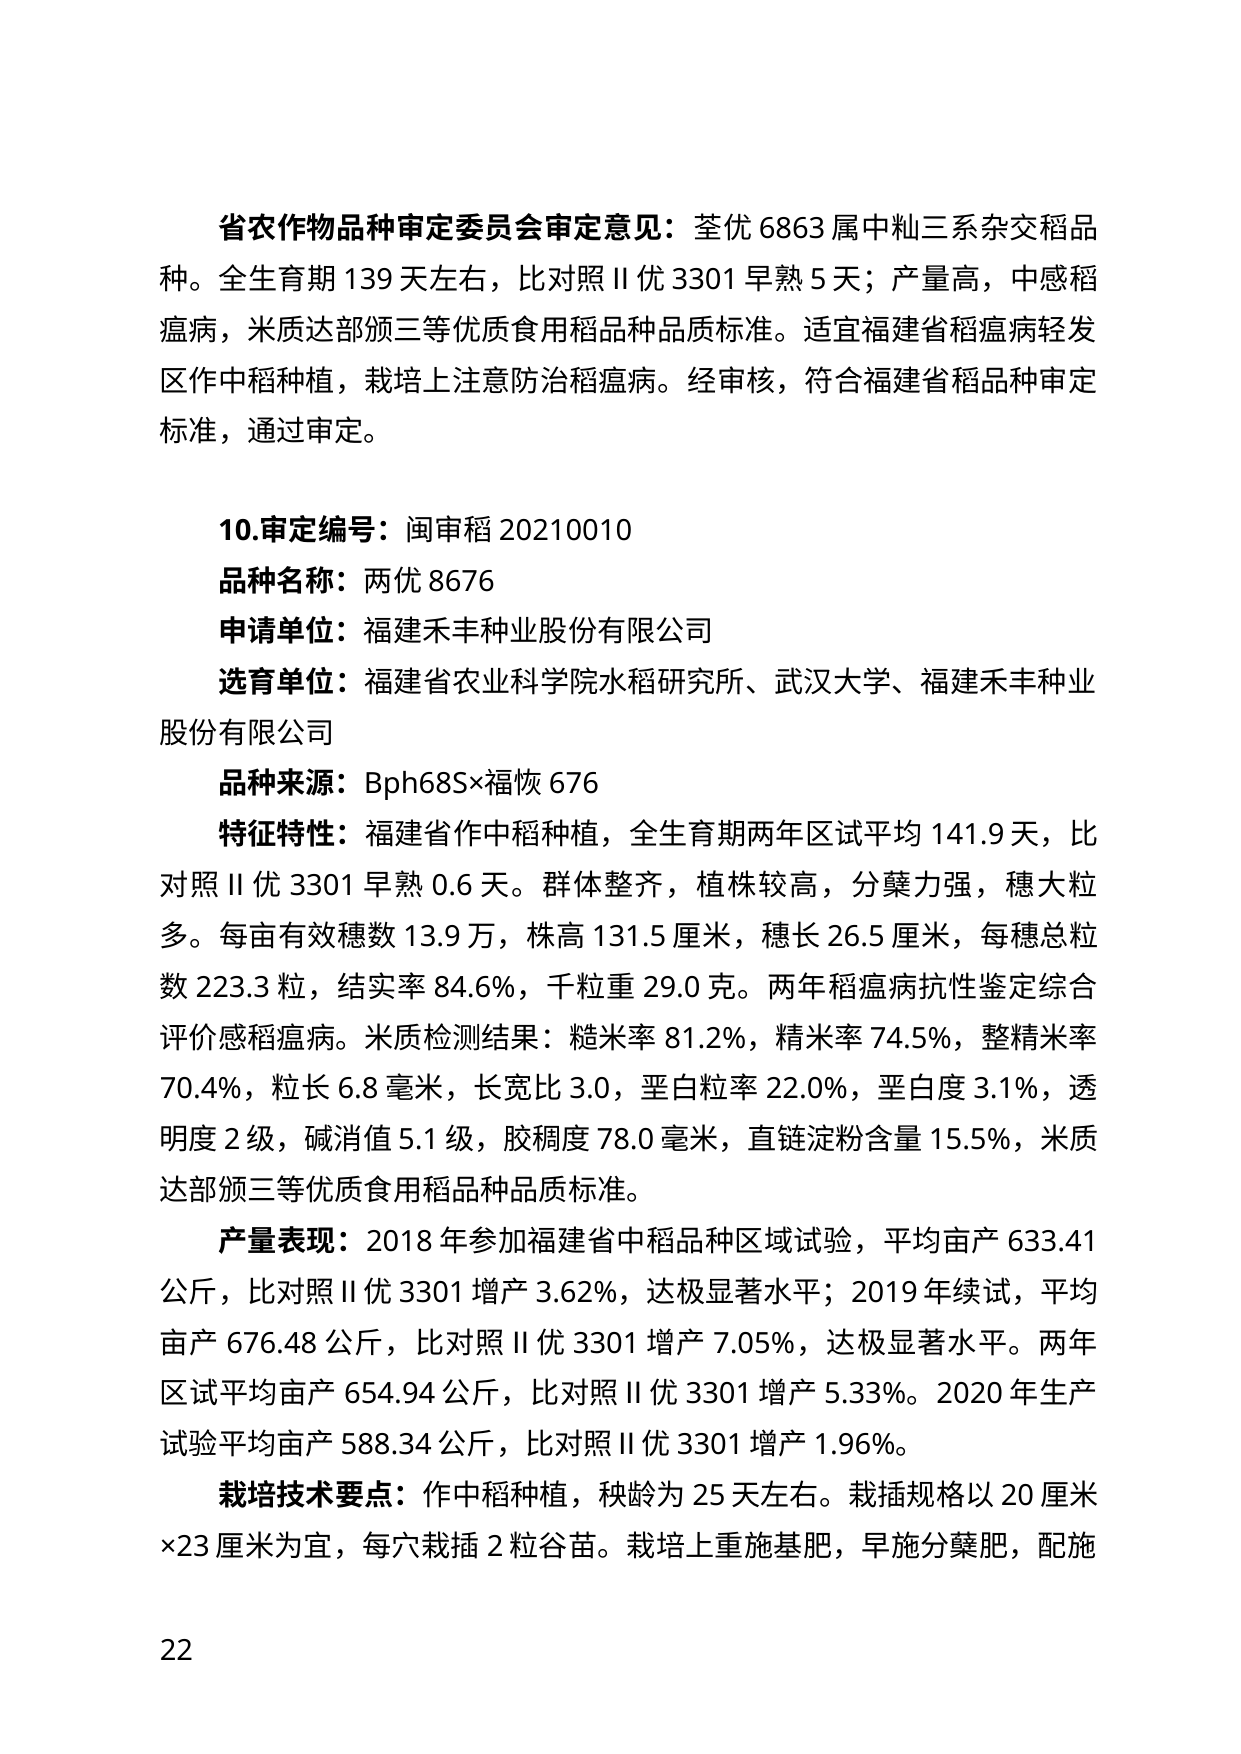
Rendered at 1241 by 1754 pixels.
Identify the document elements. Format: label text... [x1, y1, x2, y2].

text 产量表现：2018年参加福建省中稻品种区域试验，平均亩产633.41公斤，比对照Ⅱ优3301增产3.62%，达极显著水平；2019年续试，平均亩产676.48公斤，比对照Ⅱ优3301增产7.05%，达极显著水平。两年区试平均亩产654.94公斤，比对照Ⅱ优3301增产5.33%。2020年生产试验平均亩产588.34公斤，比对照Ⅱ优3301增产1.96%。 [159, 1217, 1098, 1463]
text 选育单位：福建省农业科学院水稻研究所、武汉大学、福建禾丰种业股份有限公司 [159, 659, 1098, 752]
text 特征特性：福建省作中稻种植，全生育期两年区试平均141.9天，比对照Ⅱ优3301早熟0.6天。群体整齐，植株较高，分蘖力强，穗大粒多。每亩有效穗数13.9万，株高131.5厘米，穗长26.5厘米，每穗总粒数223.3粒，结实率84.6%，千粒重29.0克。两年稻瘟病抗性鉴定综合评价感稻瘟病。米质检测结果：糙米率81.2%，精米率74.5%，整精米率70.4%，粒长6.8毫米，长宽比3.0，垩白粒率22.0%，垩白度3.1%，透明度2级，碱消值5.1级，胶稠度78.0毫米，直链淀粉含量15.5%，米质达部颁三等优质食用稻品种品质标准。 [159, 811, 1098, 1209]
text 品种来源：Bph68S×福恢676 [159, 760, 1098, 802]
text 省农作物品种审定委员会审定意见：荃优6863属中籼三系杂交稻品种。全生育期139天左右，比对照Ⅱ优3301早熟5天；产量高，中感稻瘟病，米质达部颁三等优质食用稻品种品质标准。适宜福建省稻瘟病轻发区作中稻种植，栽培上注意防治稻瘟病。经审核，符合福建省稻品种审定标准，通过审定。 [159, 205, 1098, 450]
text 10.审定编号：闽审稻20210010 [159, 506, 1098, 549]
text 品种名称：两优8676 [159, 557, 1098, 599]
text 申请单位：福建禾丰种业股份有限公司 [159, 608, 1098, 650]
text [159, 1472, 1098, 1565]
